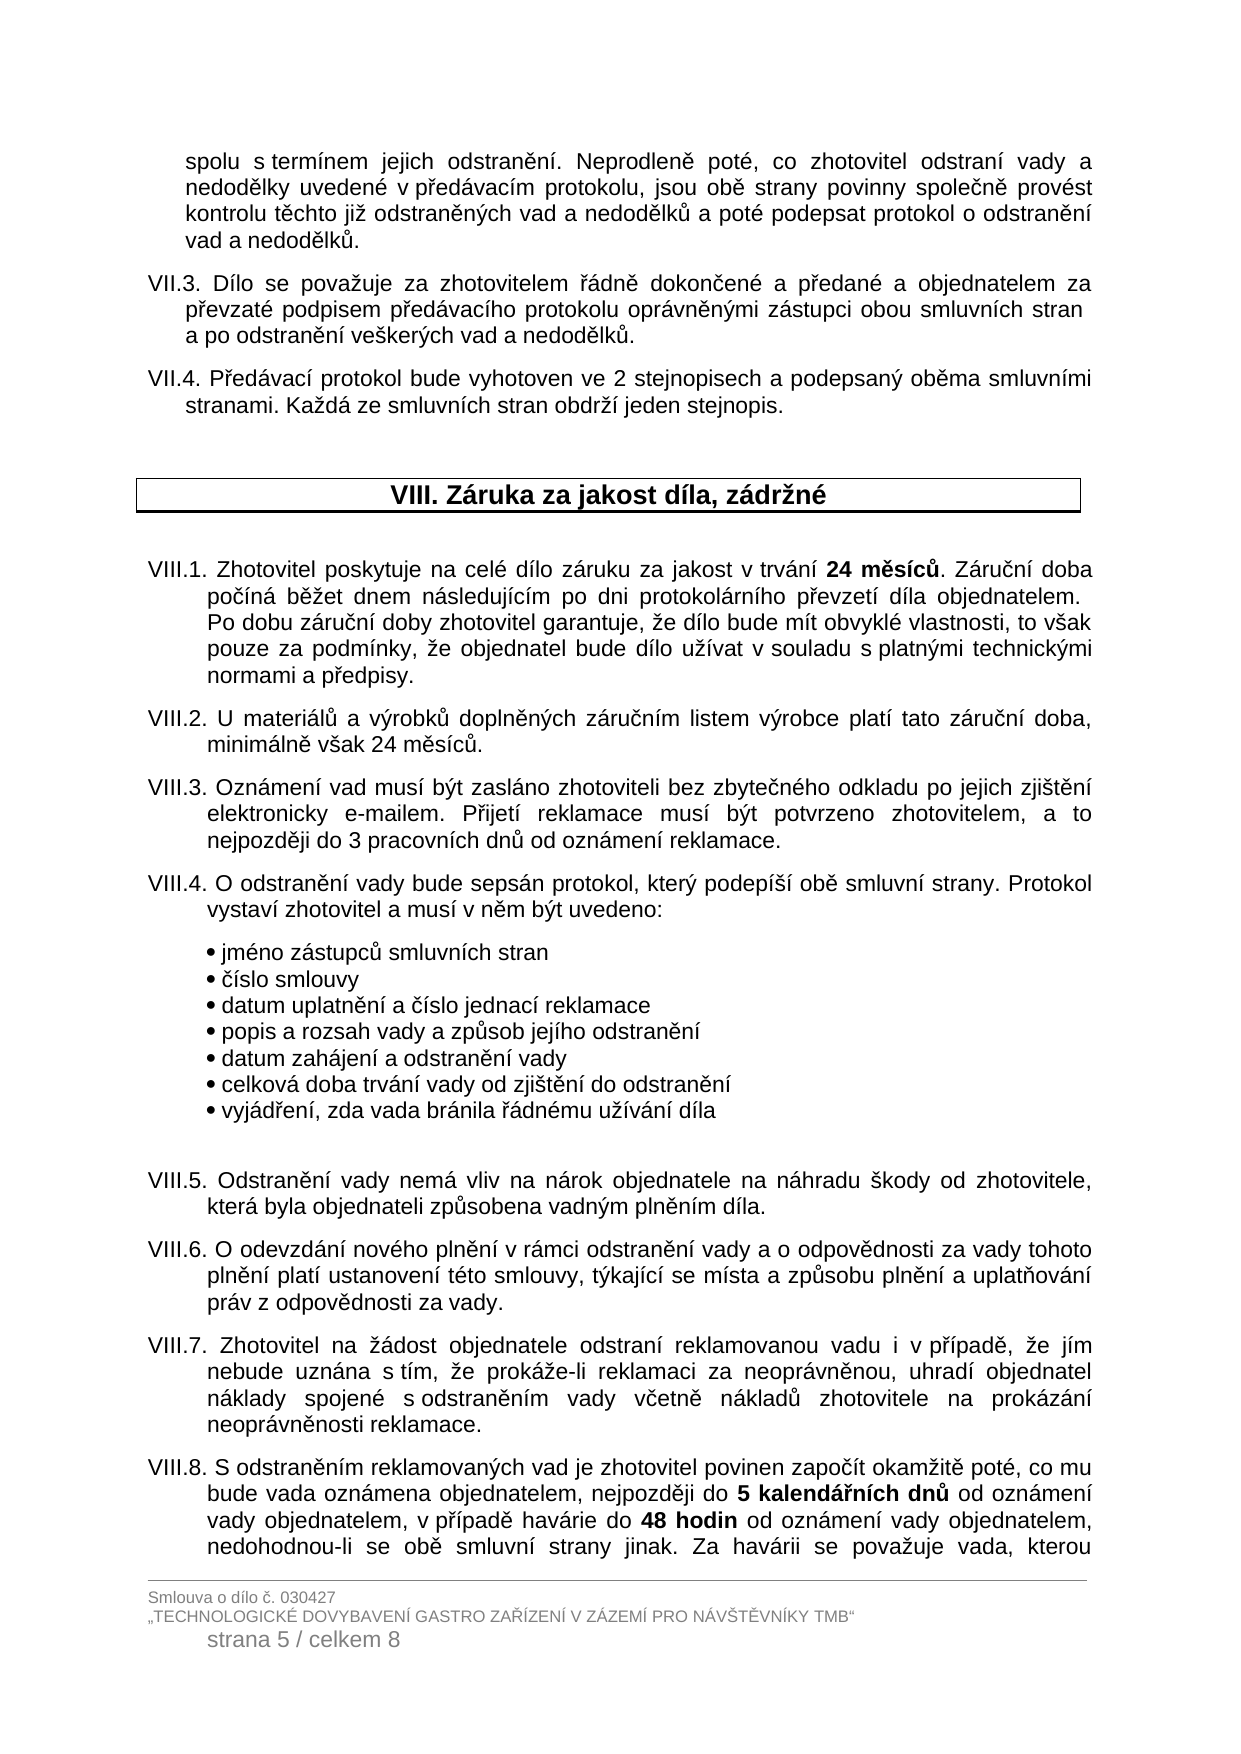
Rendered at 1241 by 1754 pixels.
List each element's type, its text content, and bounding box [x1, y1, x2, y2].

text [148, 148, 1093, 253]
text VIII.4. O odstranění vady bude sepsán protokol, který podepíší obě smluvní strany. Protokol vystaví zhotovitel a musí v něm být uvedeno: [148, 870, 1093, 922]
text VII.4. Předávací protokol bude vyhotoven ve 2 stejnopisech a podepsaný oběma smluvními stranami. Každá ze smluvních stran obdrží jeden stejnopis. [148, 365, 1093, 418]
text VIII.3. Oznámení vad musí být zasláno zhotoviteli bez zbytečného odkladu po jejich zjištění elektronicky e-mailem. Přijetí reklamace musí být potvrzeno zhotovitelem, a to nejpozději do 3 pracovních dnů od oznámení reklamace. [148, 774, 1093, 853]
table_header VIII. Záruka za jakost díla, zádržné [137, 479, 1080, 510]
text VII.3. Dílo se považuje za zhotovitelem řádně dokončené a předané a objednatelem za převzaté podpisem předávacího protokolu oprávněnými zástupci obou smluvních stran a po odstranění veškerých vad a nedodělků. [148, 270, 1093, 349]
text VIII.7. Zhotovitel na žádost objednatele odstraní reklamovanou vadu i v případě, že jím nebude uznána s tím, že prokáže-li reklamaci za neoprávněnou, uhradí objednatel náklady spojené s odstraněním vady včetně nákladů zhotovitele na prokázání neoprávněnosti reklamace. [148, 1332, 1093, 1437]
list popis a rozsah vady a způsob jejího odstranění [207, 1018, 1093, 1044]
list datum uplatnění a číslo jednací reklamace [207, 992, 1093, 1018]
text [148, 1454, 1093, 1559]
list jméno zástupců smluvních stran [207, 939, 1093, 966]
text VIII.5. Odstranění vady nemá vliv na nárok objednatele na náhradu škody od zhotovitele, která byla objednateli způsobena vadným plněním díla. [148, 1167, 1093, 1219]
text VIII.1. Zhotovitel poskytuje na celé dílo záruku za jakost v trvání 24 měsíců. Záruční doba počíná běžet dnem následujícím po dni protokolárního převzetí díla objednatelem. Po dobu záruční doby zhotovitel garantuje, že dílo bude mít obvyklé vlastnosti, to však pouze za podmínky, že objednatel bude dílo užívat v souladu s platnými technickými normami a předpisy. [148, 556, 1093, 688]
list datum zahájení a odstranění vady [207, 1044, 1093, 1071]
list vyjádření, zda vada bránila řádnému užívání díla [207, 1097, 1093, 1124]
text VIII.6. O odevzdání nového plnění v rámci odstranění vady a o odpovědnosti za vady tohoto plnění platí ustanovení této smlouvy, týkající se místa a způsobu plnění a uplatňování práv z odpovědnosti za vady. [148, 1236, 1093, 1315]
text VIII.2. U materiálů a výrobků doplněných záručním listem výrobce platí tato záruční doba, minimálně však 24 měsíců. [148, 705, 1093, 757]
list číslo smlouvy [207, 966, 1093, 992]
list celková doba trvání vady od zjištění do odstranění [207, 1071, 1093, 1097]
